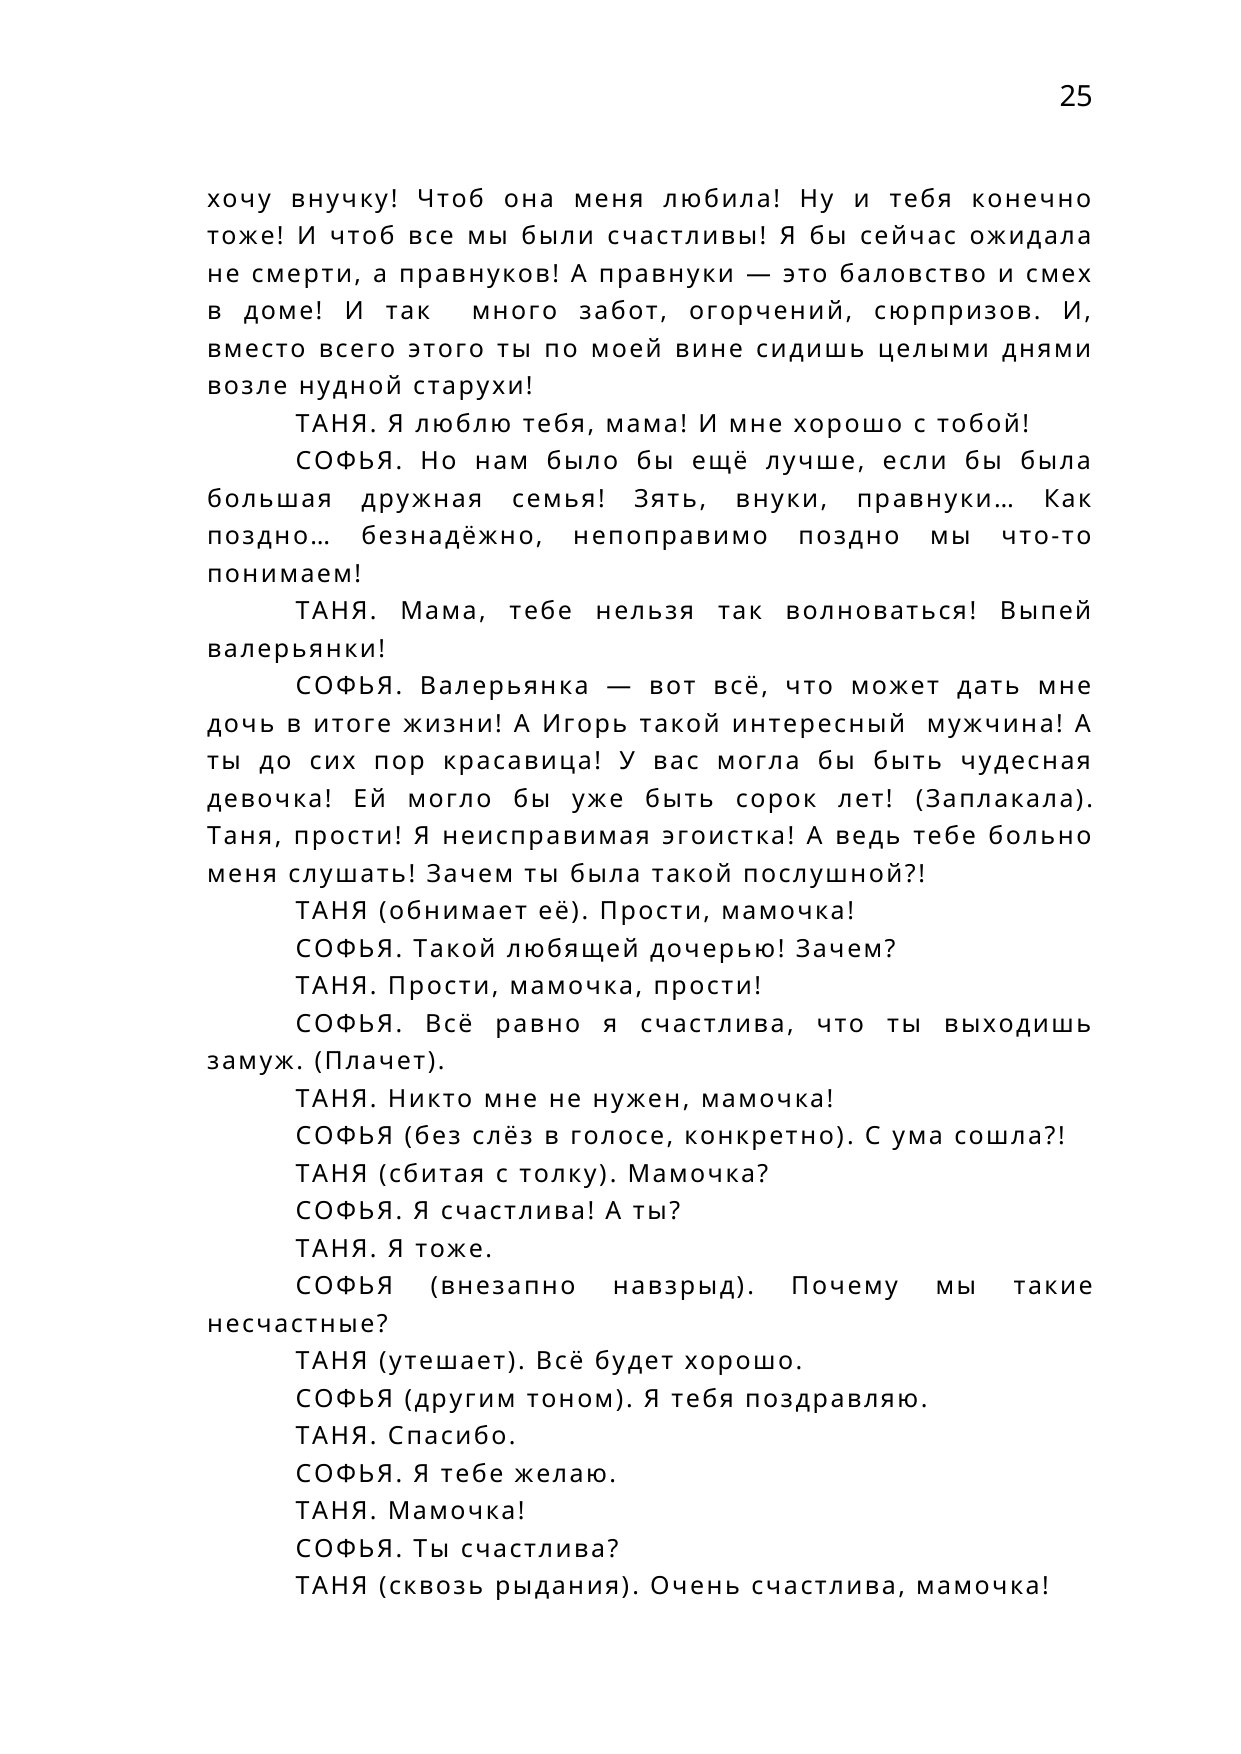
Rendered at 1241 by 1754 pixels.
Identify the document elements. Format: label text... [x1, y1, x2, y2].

text СОФЬЯ (другим тоном). Я тебя поздравляю. [207, 1377, 1092, 1415]
text СОФЬЯ. Но нам было бы ещё лучше, если бы была большая дружная семья! Зять, внуки, правнуки… Как поздно… безнадёжно, непоправимо поздно мы что-то понимаем! [207, 440, 1092, 590]
text ТАНЯ (утешает). Всё будет хорошо. [207, 1340, 1092, 1377]
text ТАНЯ (сбитая с толку). Мамочка? [207, 1152, 1092, 1190]
text СОФЬЯ. Я счастлива! А ты? [207, 1190, 1092, 1227]
text СОФЬЯ. Я тебе желаю. [207, 1452, 1092, 1490]
text ТАНЯ. Спасибо. [207, 1415, 1092, 1452]
text СОФЬЯ (внезапно навзрыд). Почему мы такие несчастные? [207, 1265, 1092, 1340]
text ТАНЯ (обнимает её). Прости, мамочка! [207, 890, 1092, 927]
text ТАНЯ. Мамочка! [207, 1490, 1092, 1527]
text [207, 177, 1092, 402]
text ТАНЯ. Мама, тебе нельзя так волноваться! Выпей валерьянки! [207, 590, 1092, 665]
text ТАНЯ. Я тоже. [207, 1227, 1092, 1265]
text СОФЬЯ (без слёз в голосе, конкретно). С ума сошла?! [207, 1115, 1092, 1152]
text ТАНЯ (сквозь рыдания). Очень счастлива, мамочка! [207, 1565, 1092, 1602]
text СОФЬЯ. Такой любящей дочерью! Зачем? [207, 927, 1092, 965]
text ТАНЯ. Никто мне не нужен, мамочка! [207, 1077, 1092, 1115]
text СОФЬЯ. Ты счастлива? [207, 1527, 1092, 1565]
text СОФЬЯ. Валерьянка — вот всё, что может дать мне дочь в итоге жизни! А Игорь такой интересный мужчина! А ты до сих пор красавица! У вас могла бы быть чудесная девочка! Ей могло бы уже быть сорок лет! (Заплакала). Таня, прости! Я неисправимая эгоистка! А ведь тебе больно меня слушать! Зачем ты была такой послушной?! [207, 665, 1092, 890]
text ТАНЯ. Я люблю тебя, мама! И мне хорошо с тобой! [207, 402, 1092, 440]
text ТАНЯ. Прости, мамочка, прости! [207, 965, 1092, 1002]
text СОФЬЯ. Всё равно я счастлива, что ты выходишь замуж. (Плачет). [207, 1002, 1092, 1077]
